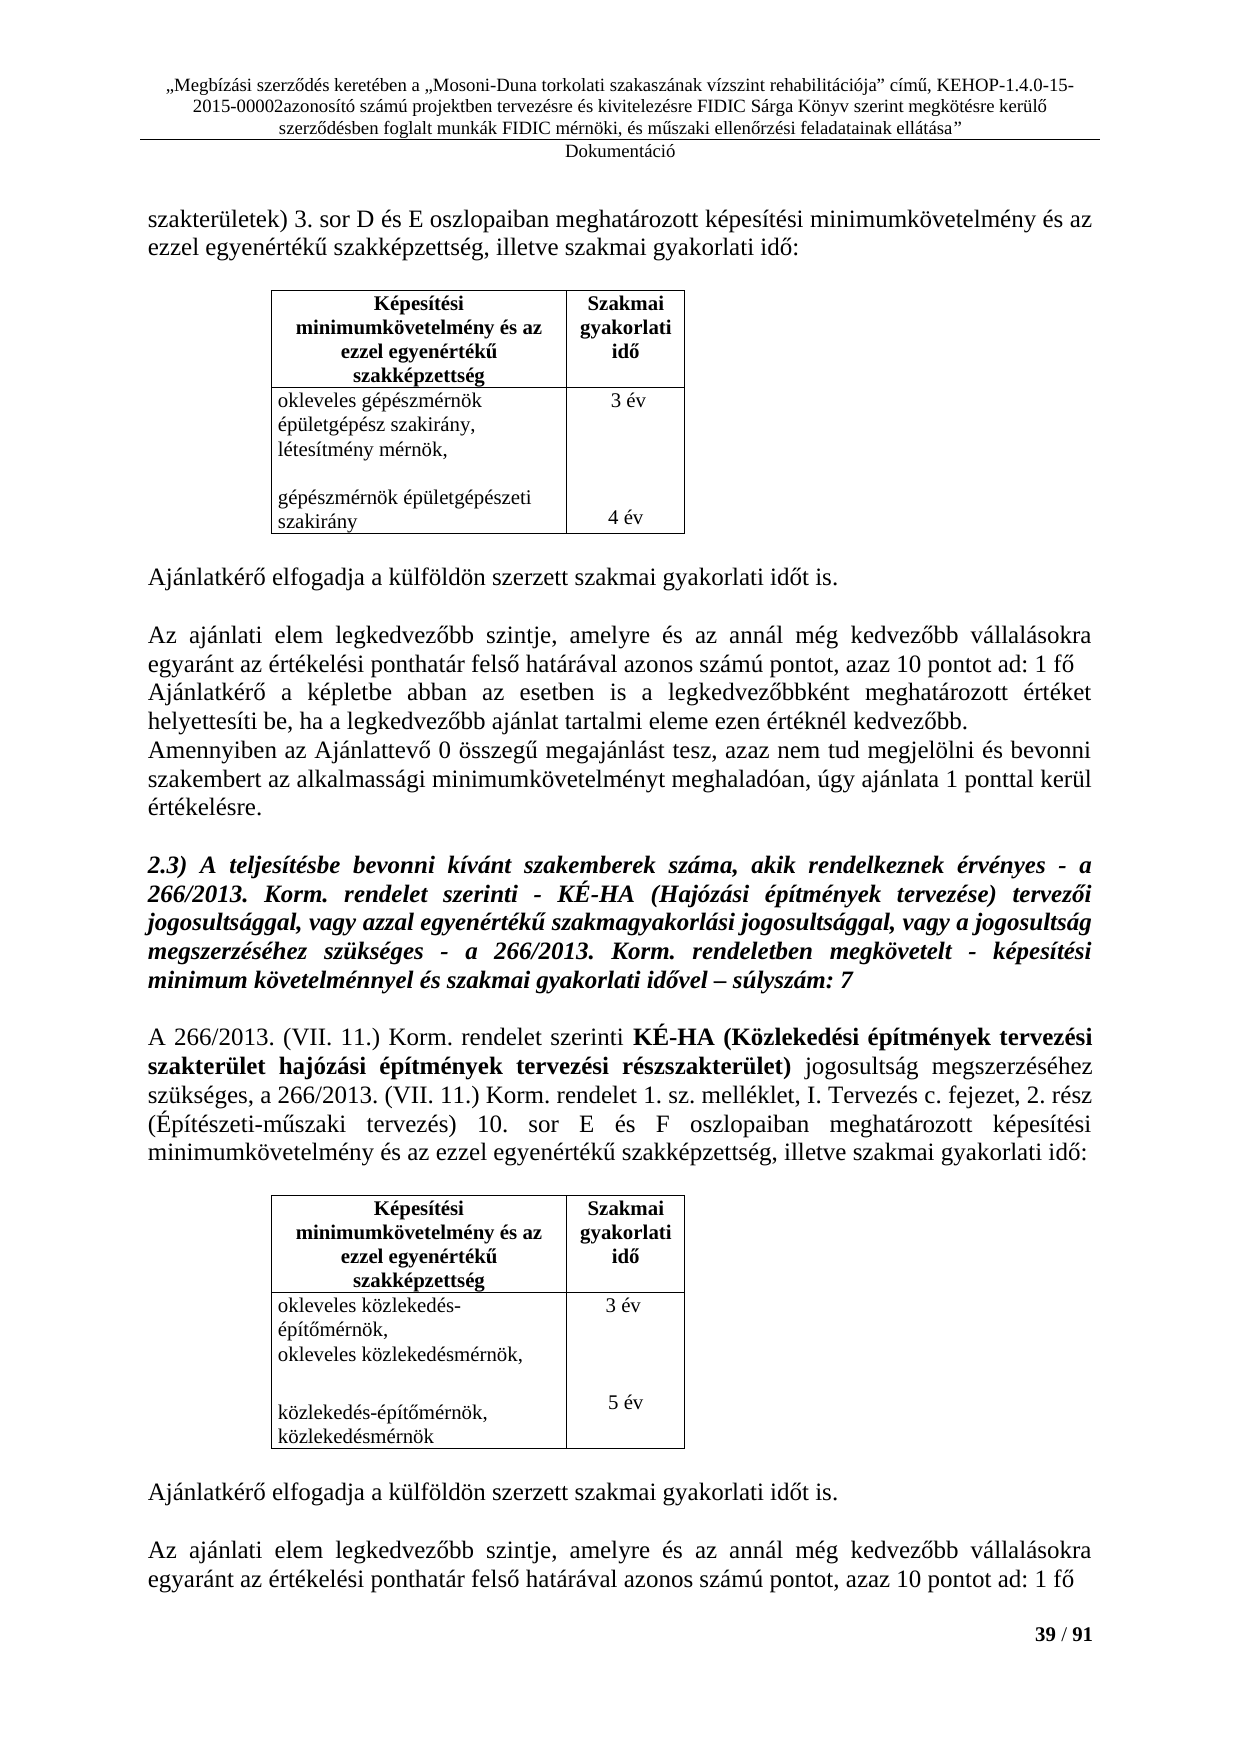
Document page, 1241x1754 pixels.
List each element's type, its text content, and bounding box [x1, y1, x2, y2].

table_header Képesítési minimumkövetelmény és az ezzel egyenértékű szakképzettség [272, 291, 566, 387]
text A 266/2013. (VII. 11.) Korm. rendelet szerinti KÉ-HA (Közlekedési építmények tervezési szakterület hajózási építmények tervezési részszakterület) jogosultság megszerzéséhez szükséges, a 266/2013. (VII. 11.) Korm. rendelet 1. sz. melléklet, I. Tervezés c. fejezet, 2. rész (Építészeti-műszaki tervezés) 10. sor E és F oszlopaiban meghatározott képesítési minimumkövetelmény és az ezzel egyenértékű szakképzettség, illetve szakmai gyakorlati idő: [148, 1022, 1093, 1166]
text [148, 204, 1093, 261]
text Amennyiben az Ajánlattevő 0 összegű megajánlást tesz, azaz nem tud megjelölni és bevonni szakembert az alkalmassági minimumkövetelményt meghaladóan, úgy ajánlata 1 ponttal kerül értékelésre. [148, 735, 1093, 821]
table_cell okleveles gépészmérnök épületgépész szakirány, létesítmény mérnök, gépészmérnök épületgépészeti szakirány [272, 388, 566, 533]
text Ajánlatkérő elfogadja a külföldön szerzett szakmai gyakorlati időt is. [148, 562, 1093, 591]
table_header Képesítési minimumkövetelmény és az ezzel egyenértékű szakképzettség [272, 1196, 566, 1292]
table_header Szakmai gyakorlati idő [567, 291, 684, 387]
table_header Szakmai gyakorlati idő [567, 1196, 684, 1292]
text Az ajánlati elem legkedvezőbb szintje, amelyre és az annál még kedvezőbb vállalásokra egyaránt az értékelési ponthatár felső határával azonos számú pontot, azaz 10 pontot ad: 1 fő [148, 1535, 1093, 1592]
table_cell 3 év 5 év [567, 1293, 684, 1448]
text Az ajánlati elem legkedvezőbb szintje, amelyre és az annál még kedvezőbb vállalásokra egyaránt az értékelési ponthatár felső határával azonos számú pontot, azaz 10 pontot ad: 1 fő [148, 620, 1093, 677]
table_cell okleveles közlekedés- építőmérnök, okleveles közlekedésmérnök, közlekedés-építőmérnök, közlekedésmérnök [272, 1293, 566, 1448]
table_cell 3 év 4 év [567, 388, 684, 533]
text Ajánlatkérő elfogadja a külföldön szerzett szakmai gyakorlati időt is. [148, 1477, 1093, 1506]
text 2.3) A teljesítésbe bevonni kívánt szakemberek száma, akik rendelkeznek érvényes - a 266/2013. Korm. rendelet szerinti - KÉ-HA (Hajózási építmények tervezése) tervezői jogosultsággal, vagy azzal egyenértékű szakmagyakorlási jogosultsággal, vagy a jogosultság megszerzéséhez szükséges - a 266/2013. Korm. rendeletben megkövetelt - képesítési minimum követelménnyel és szakmai gyakorlati idővel – súlyszám: 7 [148, 850, 1093, 994]
text Ajánlatkérő a képletbe abban az esetben is a legkedvezőbbként meghatározott értéket helyettesíti be, ha a legkedvezőbb ajánlat tartalmi eleme ezen értéknél kedvezőbb. [148, 677, 1093, 735]
